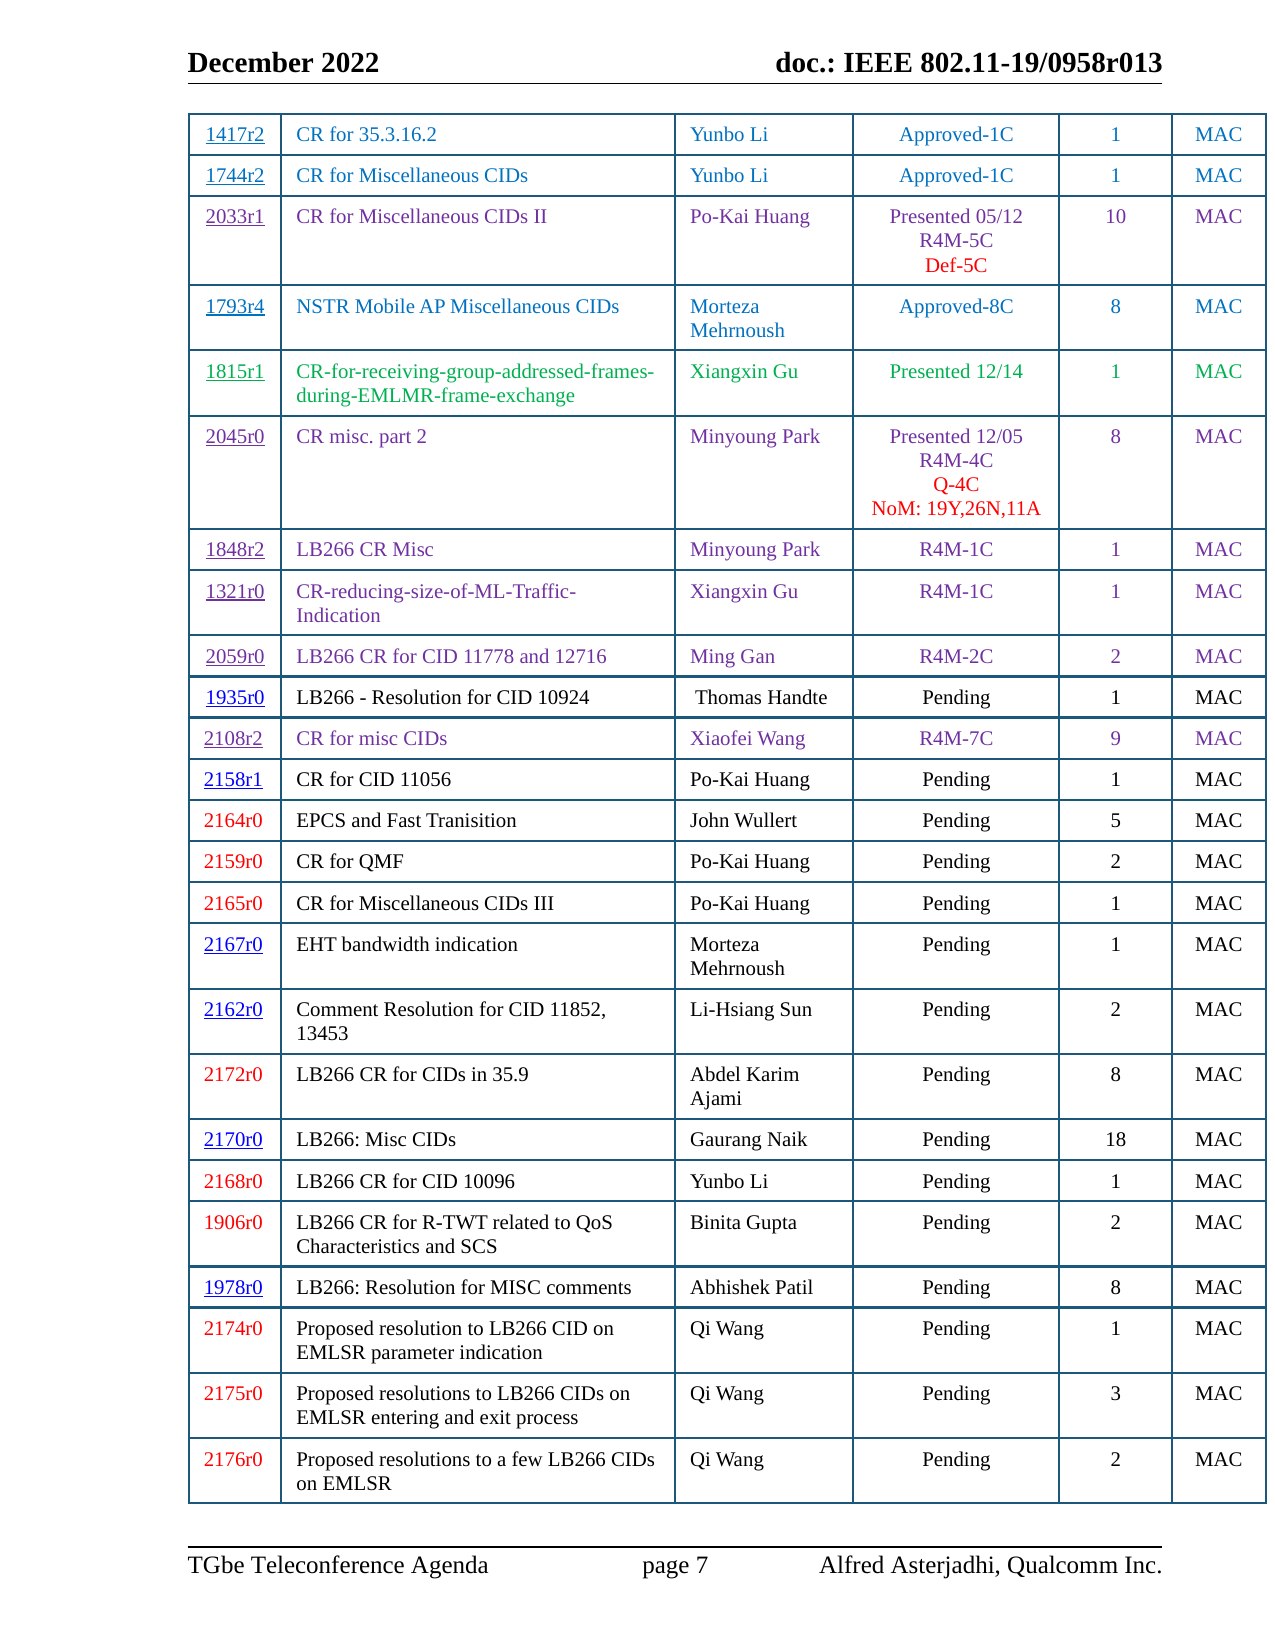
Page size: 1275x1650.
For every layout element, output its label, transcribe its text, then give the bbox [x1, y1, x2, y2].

table_cell Qi Wang [676, 1309, 852, 1372]
table_cell MAC [1173, 636, 1265, 675]
table_cell MAC [1173, 156, 1265, 195]
table_cell 1906r0 [190, 1202, 280, 1265]
table_cell LB266 CR for CID 10096 [282, 1161, 674, 1200]
table_cell Gaurang Naik [676, 1120, 852, 1159]
table_cell 2165r0 [190, 883, 280, 922]
table_cell R4M-1C [854, 530, 1058, 569]
table_cell 1815r1 [190, 351, 280, 414]
table_cell Comment Resolution for CID 11852, 13453 [282, 990, 674, 1053]
table_cell 1 [1060, 156, 1171, 195]
table_cell 18 [1060, 1120, 1171, 1159]
table_cell 2158r1 [190, 760, 280, 799]
table_cell Li-Hsiang Sun [676, 990, 852, 1053]
table_cell MAC [1173, 883, 1265, 922]
table_cell CR for CID 11056 [282, 760, 674, 799]
table_cell LB266 CR for CID 11778 and 12716 [282, 636, 674, 675]
table_cell 2159r0 [190, 842, 280, 881]
table_cell 8 [1060, 417, 1171, 528]
table_cell Thomas Handte [676, 678, 852, 716]
table_cell MAC [1173, 1202, 1265, 1265]
table_cell LB266: Resolution for MISC comments [282, 1268, 674, 1306]
table_cell 2170r0 [190, 1120, 280, 1159]
table_cell Yunbo Li [676, 1161, 852, 1200]
table_cell CR for misc CIDs [282, 719, 674, 758]
table_cell CR-reducing-size-of-ML-Traffic-Indication [282, 571, 674, 634]
table_cell Qi Wang [676, 1374, 852, 1437]
table_cell CR for QMF [282, 842, 674, 881]
table_cell Po-Kai Huang [676, 197, 852, 284]
table_cell MAC [1173, 417, 1265, 528]
table_cell LB266 CR for R-TWT related to QoS Characteristics and SCS [282, 1202, 674, 1265]
table_cell MAC [1173, 1309, 1265, 1372]
table_cell LB266: Misc CIDs [282, 1120, 674, 1159]
table_cell 1 [1060, 351, 1171, 414]
table_cell 2167r0 [190, 924, 280, 987]
table_cell CR-for-receiving-group-addressed-frames-during-EMLMR-frame-exchange [282, 351, 674, 414]
table_cell 1417r2 [190, 115, 280, 154]
table_cell MAC [1173, 530, 1265, 569]
table_cell Pending [854, 1120, 1058, 1159]
table_cell Approved-1C [854, 115, 1058, 154]
table_cell CR for Miscellaneous CIDs III [282, 883, 674, 922]
table_cell MAC [1173, 990, 1265, 1053]
table_cell R4M-1C [854, 571, 1058, 634]
table_cell Pending [854, 883, 1058, 922]
table_cell MAC [1173, 801, 1265, 840]
table_cell John Wullert [676, 801, 852, 840]
table_cell MAC [1173, 1268, 1265, 1306]
table_cell 2 [1060, 990, 1171, 1053]
table_cell Xiangxin Gu [676, 351, 852, 414]
table_cell Morteza Mehrnoush [676, 924, 852, 987]
table_cell Yunbo Li [676, 115, 852, 154]
table_cell R4M-2C [854, 636, 1058, 675]
table_cell CR for Miscellaneous CIDs [282, 156, 674, 195]
table_cell Approved-1C [854, 156, 1058, 195]
table_cell Pending [854, 1309, 1058, 1372]
table_cell Presented 12/14 [854, 351, 1058, 414]
table_cell 1 [1060, 678, 1171, 716]
table_cell 8 [1060, 1055, 1171, 1118]
table_cell 1 [1060, 924, 1171, 987]
table_cell 2172r0 [190, 1055, 280, 1118]
table_cell 1 [1060, 760, 1171, 799]
table_cell CR misc. part 2 [282, 417, 674, 528]
table_cell Po-Kai Huang [676, 842, 852, 881]
table_cell 1744r2 [190, 156, 280, 195]
table_cell Qi Wang [676, 1439, 852, 1502]
table_cell 1 [1060, 1309, 1171, 1372]
table_cell Ming Gan [676, 636, 852, 675]
table_cell MAC [1173, 197, 1265, 284]
table_cell NSTR Mobile AP Miscellaneous CIDs [282, 286, 674, 349]
table_cell EHT bandwidth indication [282, 924, 674, 987]
table_cell 2 [1060, 1439, 1171, 1502]
table_cell Po-Kai Huang [676, 760, 852, 799]
table_cell 2174r0 [190, 1309, 280, 1372]
table_cell Proposed resolutions to LB266 CIDs on EMLSR entering and exit process [282, 1374, 674, 1437]
table_cell 1935r0 [190, 678, 280, 716]
table_cell Proposed resolutions to a few LB266 CIDs on EMLSR [282, 1439, 674, 1502]
table_cell 1 [1060, 530, 1171, 569]
table_cell Abdel Karim Ajami [676, 1055, 852, 1118]
table_cell 1 [1060, 115, 1171, 154]
table_cell Pending [854, 842, 1058, 881]
table_cell MAC [1173, 1439, 1265, 1502]
table_cell 2 [1060, 842, 1171, 881]
table_cell MAC [1173, 842, 1265, 881]
table_cell 1 [1060, 883, 1171, 922]
table_cell Pending [854, 1202, 1058, 1265]
table_cell 1 [1060, 1161, 1171, 1200]
table_cell 1 [1060, 571, 1171, 634]
table_cell Presented 05/12 R4M-5C Def-5C [854, 197, 1058, 284]
table_cell Pending [854, 1268, 1058, 1306]
table_cell 1793r4 [190, 286, 280, 349]
table_cell 2 [1060, 636, 1171, 675]
table_cell Abhishek Patil [676, 1268, 852, 1306]
table_cell LB266 - Resolution for CID 10924 [282, 678, 674, 716]
table_cell 2 [1060, 1202, 1171, 1265]
table_cell Minyoung Park [676, 530, 852, 569]
table_cell 1978r0 [190, 1268, 280, 1306]
table_cell MAC [1173, 1055, 1265, 1118]
table_cell CR for Miscellaneous CIDs II [282, 197, 674, 284]
table_cell 10 [1060, 197, 1171, 284]
table_cell Minyoung Park [676, 417, 852, 528]
table_cell 9 [1060, 719, 1171, 758]
table_cell MAC [1173, 1120, 1265, 1159]
table_cell 2162r0 [190, 990, 280, 1053]
table_cell Morteza Mehrnoush [676, 286, 852, 349]
table_cell 2033r1 [190, 197, 280, 284]
table_cell Pending [854, 1439, 1058, 1502]
table_cell R4M-7C [854, 719, 1058, 758]
table_cell MAC [1173, 571, 1265, 634]
table_cell 2175r0 [190, 1374, 280, 1437]
table_cell Xiangxin Gu [676, 571, 852, 634]
table_cell CR for 35.3.16.2 [282, 115, 674, 154]
table_cell MAC [1173, 924, 1265, 987]
table_cell Presented 12/05 R4M-4C Q-4C NoM: 19Y,26N,11A [854, 417, 1058, 528]
table_cell LB266 CR Misc [282, 530, 674, 569]
table_cell Pending [854, 990, 1058, 1053]
table_cell Xiaofei Wang [676, 719, 852, 758]
table_cell Pending [854, 760, 1058, 799]
table_cell Pending [854, 1374, 1058, 1437]
table_cell 3 [1060, 1374, 1171, 1437]
table_cell MAC [1173, 1374, 1265, 1437]
table_cell 2108r2 [190, 719, 280, 758]
table_cell 8 [1060, 1268, 1171, 1306]
table_cell 1321r0 [190, 571, 280, 634]
table_cell 2168r0 [190, 1161, 280, 1200]
table_cell MAC [1173, 719, 1265, 758]
table_cell MAC [1173, 115, 1265, 154]
table_cell 2164r0 [190, 801, 280, 840]
table_cell Pending [854, 801, 1058, 840]
table_cell Yunbo Li [676, 156, 852, 195]
table_cell Pending [854, 1055, 1058, 1118]
table_cell Pending [854, 1161, 1058, 1200]
table_cell Binita Gupta [676, 1202, 852, 1265]
table_cell Approved-8C [854, 286, 1058, 349]
table_cell LB266 CR for CIDs in 35.9 [282, 1055, 674, 1118]
table_cell 8 [1060, 286, 1171, 349]
table_cell MAC [1173, 351, 1265, 414]
table_cell Pending [854, 924, 1058, 987]
table_cell 2059r0 [190, 636, 280, 675]
table_cell MAC [1173, 760, 1265, 799]
table_cell Pending [854, 678, 1058, 716]
table_cell Po-Kai Huang [676, 883, 852, 922]
table_cell EPCS and Fast Tranisition [282, 801, 674, 840]
table_cell MAC [1173, 1161, 1265, 1200]
table_cell MAC [1173, 678, 1265, 716]
table_cell 5 [1060, 801, 1171, 840]
table_cell 2045r0 [190, 417, 280, 528]
table_cell Proposed resolution to LB266 CID on EMLSR parameter indication [282, 1309, 674, 1372]
table_cell 1848r2 [190, 530, 280, 569]
table_cell 2176r0 [190, 1439, 280, 1502]
table_cell MAC [1173, 286, 1265, 349]
